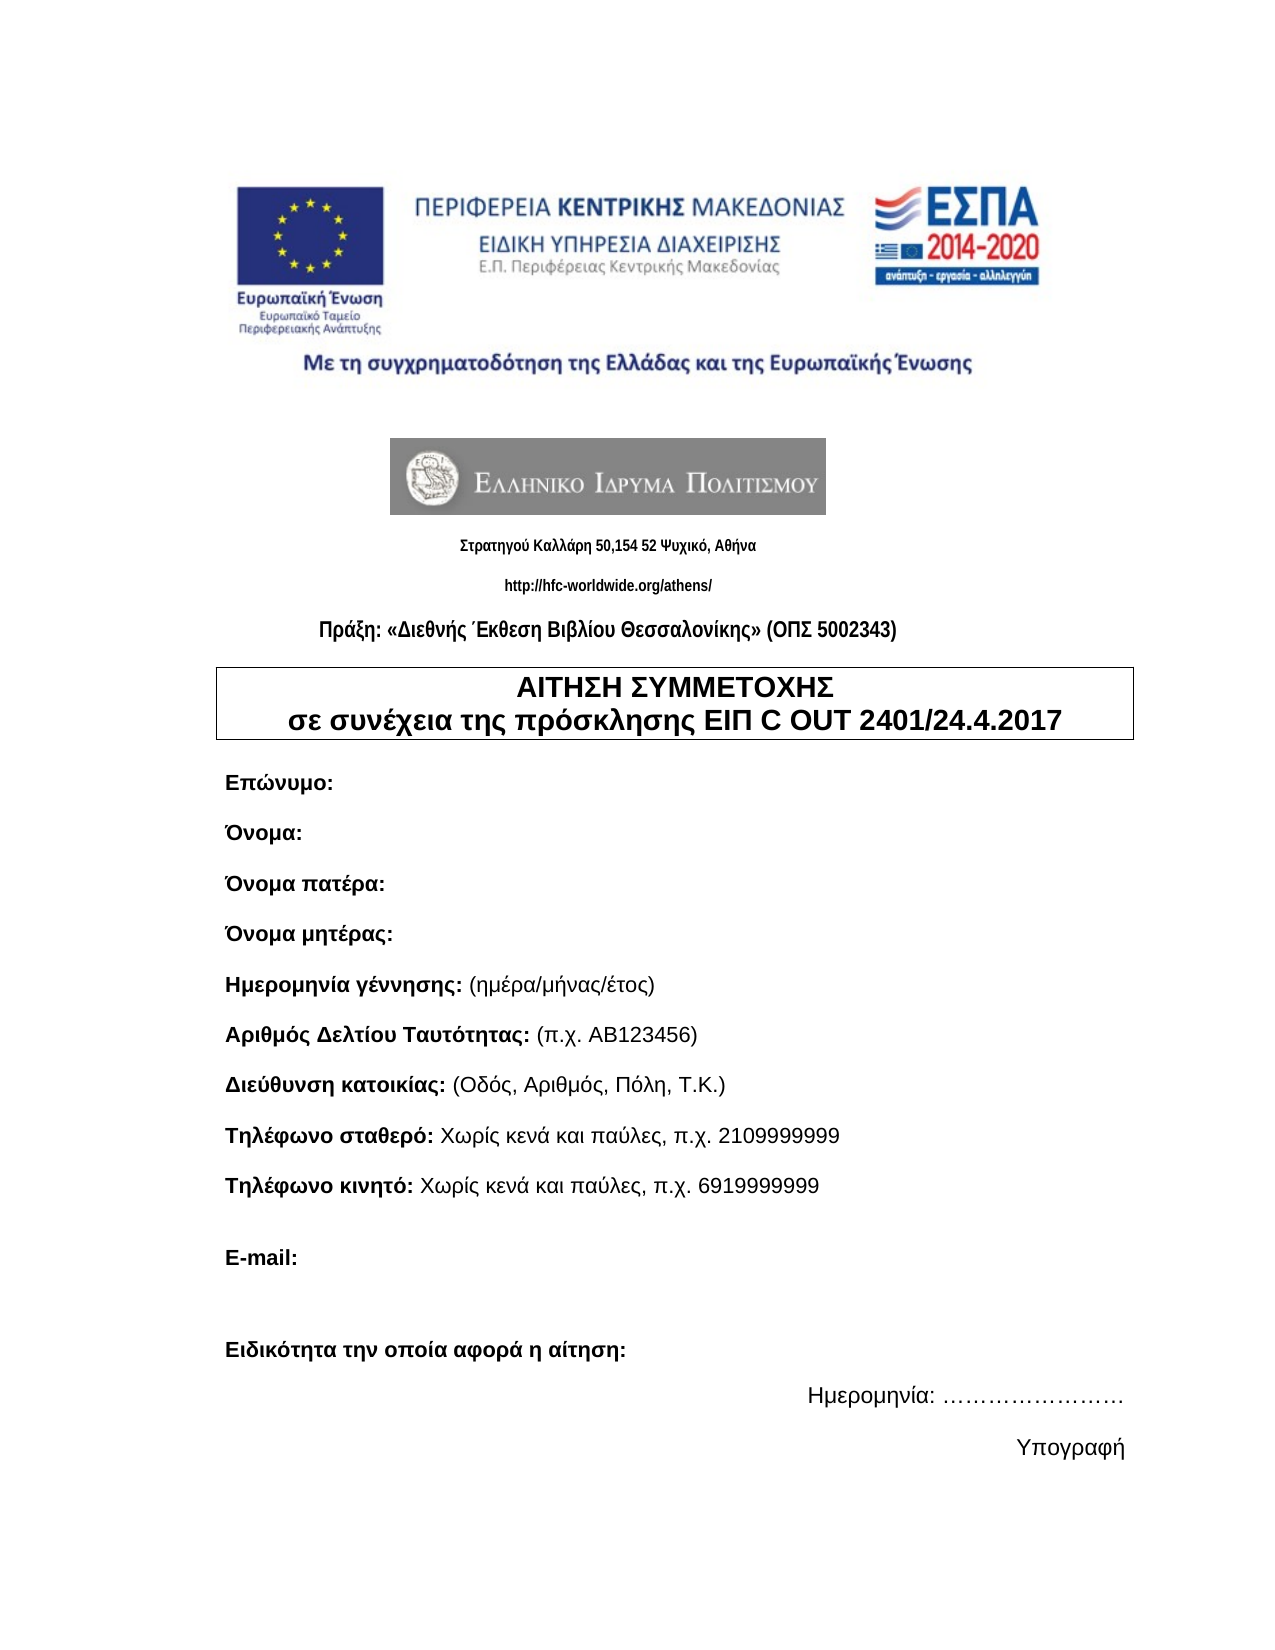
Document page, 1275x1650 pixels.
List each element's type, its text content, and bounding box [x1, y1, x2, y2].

text Στρατηγού Καλλάρη 50,154 52 Ψυχικό, Αθήνα [150, 536, 1066, 555]
text Όνομα πατέρα: [225, 871, 1125, 896]
text Πράξη: «Διεθνής Έκθεση Βιβλίου Θεσσαλονίκης» (ΟΠΣ 5002343) [150, 616, 1066, 642]
text Διεύθυνση κατοικίας: (Οδός, Αριθμός, Πόλη, Τ.Κ.) [225, 1072, 1125, 1097]
text Υπογραφή [150, 1433, 1125, 1460]
text ΑΙΤΗΣΗ ΣΥΜΜΕΤΟΧΗΣ [217, 668, 1133, 700]
text Τηλέφωνο κινητό: Χωρίς κενά και παύλες, π.χ. 6919999999 [225, 1173, 1125, 1198]
text Επώνυμο: [225, 770, 1125, 795]
text Αριθμός Δελτίου Ταυτότητας: (π.χ. ΑΒ123456) [225, 1022, 1125, 1047]
text Όνομα μητέρας: [225, 921, 1125, 946]
text Ημερομηνία γέννησης: (ημέρα/μήνας/έτος) [225, 971, 1125, 997]
picture [390, 438, 826, 515]
text Ειδικότητα την οποία αφορά η αίτηση: [225, 1336, 1125, 1362]
text E-mail: [225, 1244, 1125, 1269]
text Ημερομηνία: …………………… [150, 1382, 1125, 1409]
text http://hfc-worldwide.org/athens/ [150, 576, 1066, 595]
text Όνομα: [225, 820, 1125, 845]
picture [164, 149, 1111, 418]
text σε συνέχεια της πρόσκλησης ΕΙΠ C OUT 2401/24.4.2017 [217, 700, 1133, 739]
text Τηλέφωνο σταθερό: Χωρίς κενά και παύλες, π.χ. 2109999999 [225, 1123, 1125, 1148]
